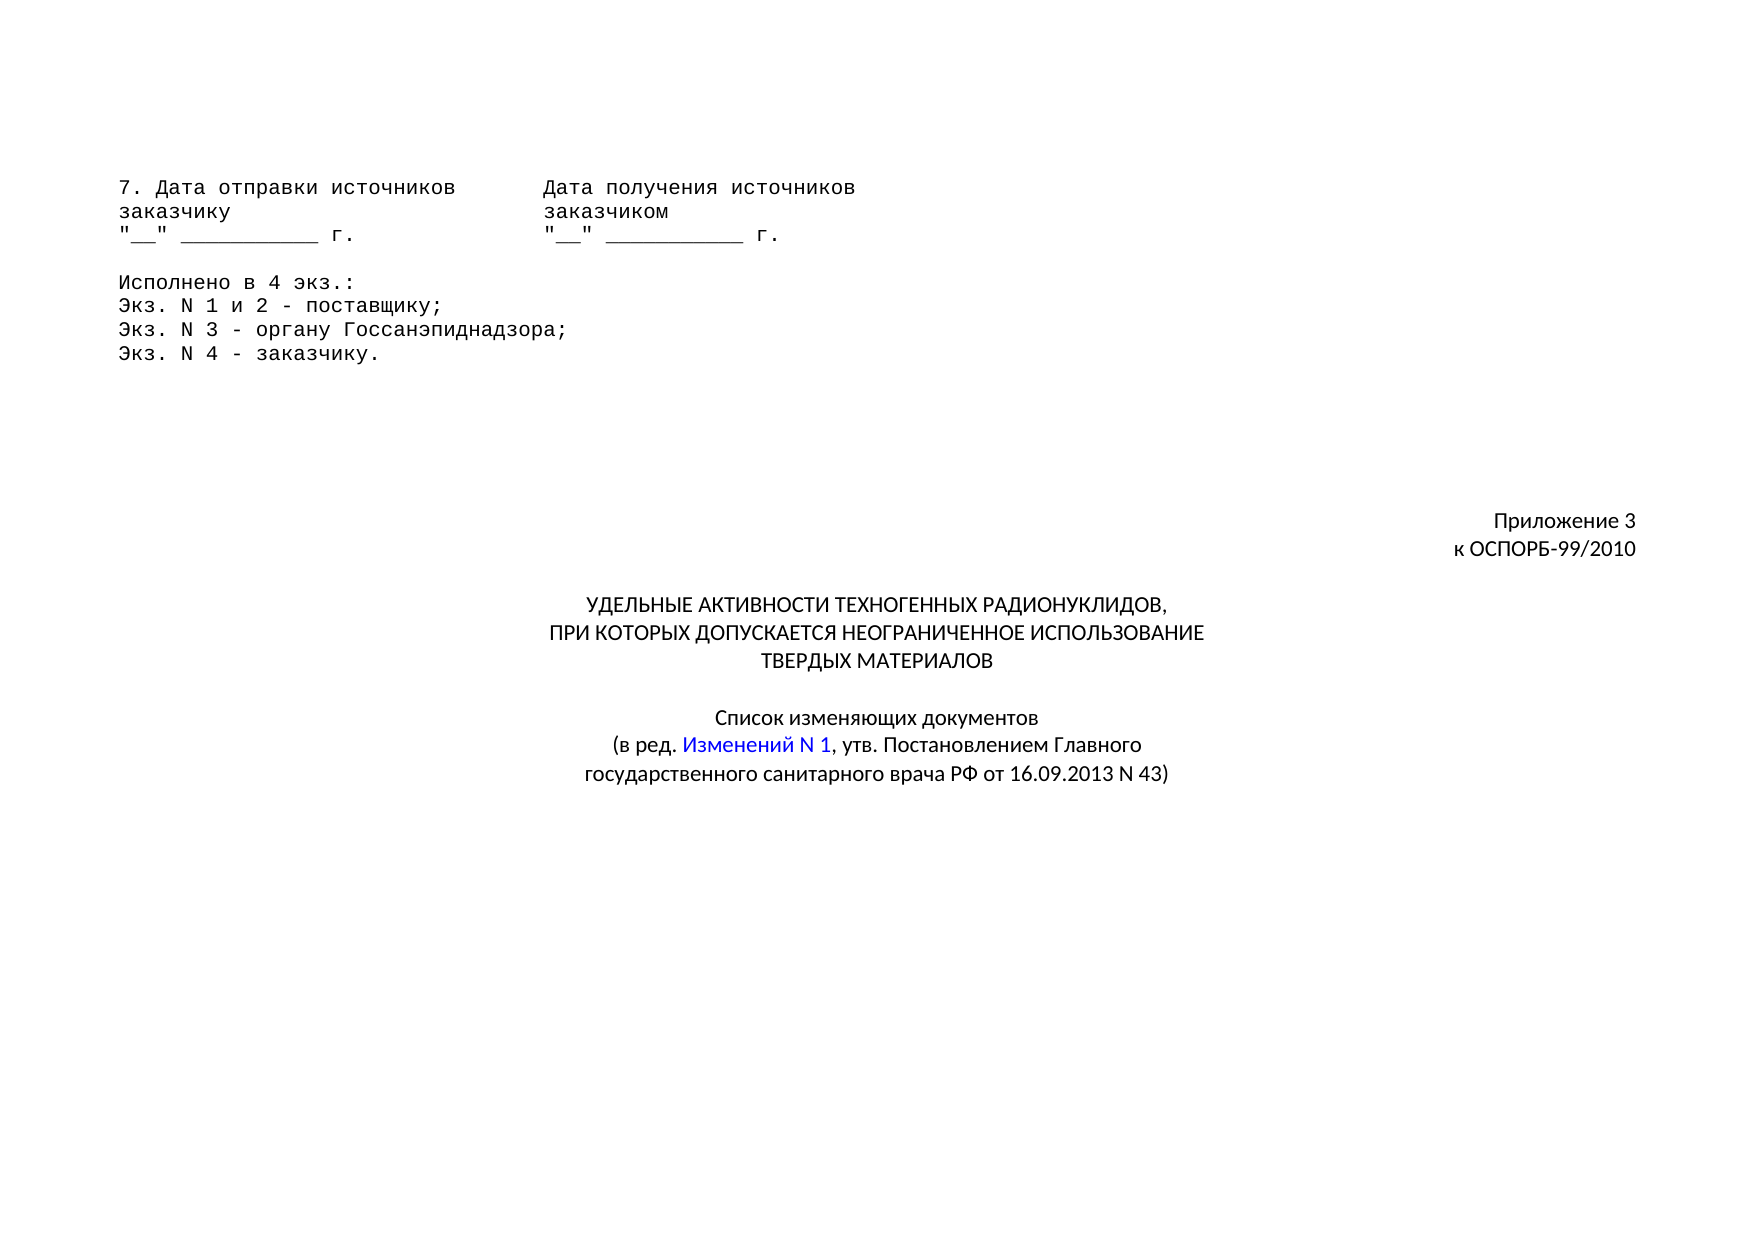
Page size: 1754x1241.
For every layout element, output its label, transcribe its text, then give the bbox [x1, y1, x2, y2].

text ТВЕРДЫХ МАТЕРИАЛОВ [118, 647, 1636, 674]
text (в ред. Изменений N 1, утв. Постановлением Главного [118, 731, 1636, 759]
text государственного санитарного врача РФ от 16.09.2013 N 43) [118, 759, 1636, 787]
text заказчику заказчиком [118, 201, 1636, 224]
text Список изменяющих документов [118, 703, 1636, 731]
text ПРИ КОТОРЫХ ДОПУСКАЕТСЯ НЕОГРАНИЧЕННОЕ ИСПОЛЬЗОВАНИЕ [118, 618, 1636, 647]
text 7. Дата отправки источников Дата получения источников [118, 177, 1636, 201]
text к ОСПОРБ-99/2010 [118, 534, 1636, 562]
text "__" ___________ г. "__" ___________ г. [118, 224, 1636, 248]
text Исполнено в 4 экз.: [118, 272, 1636, 295]
text УДЕЛЬНЫЕ АКТИВНОСТИ ТЕХНОГЕННЫХ РАДИОНУКЛИДОВ, [118, 591, 1636, 618]
text Экз. N 3 - органу Госсанэпиднадзора; [118, 319, 1636, 343]
text Приложение 3 [118, 506, 1636, 534]
text Экз. N 4 - заказчику. [118, 343, 1636, 366]
text Экз. N 1 и 2 - поставщику; [118, 295, 1636, 319]
